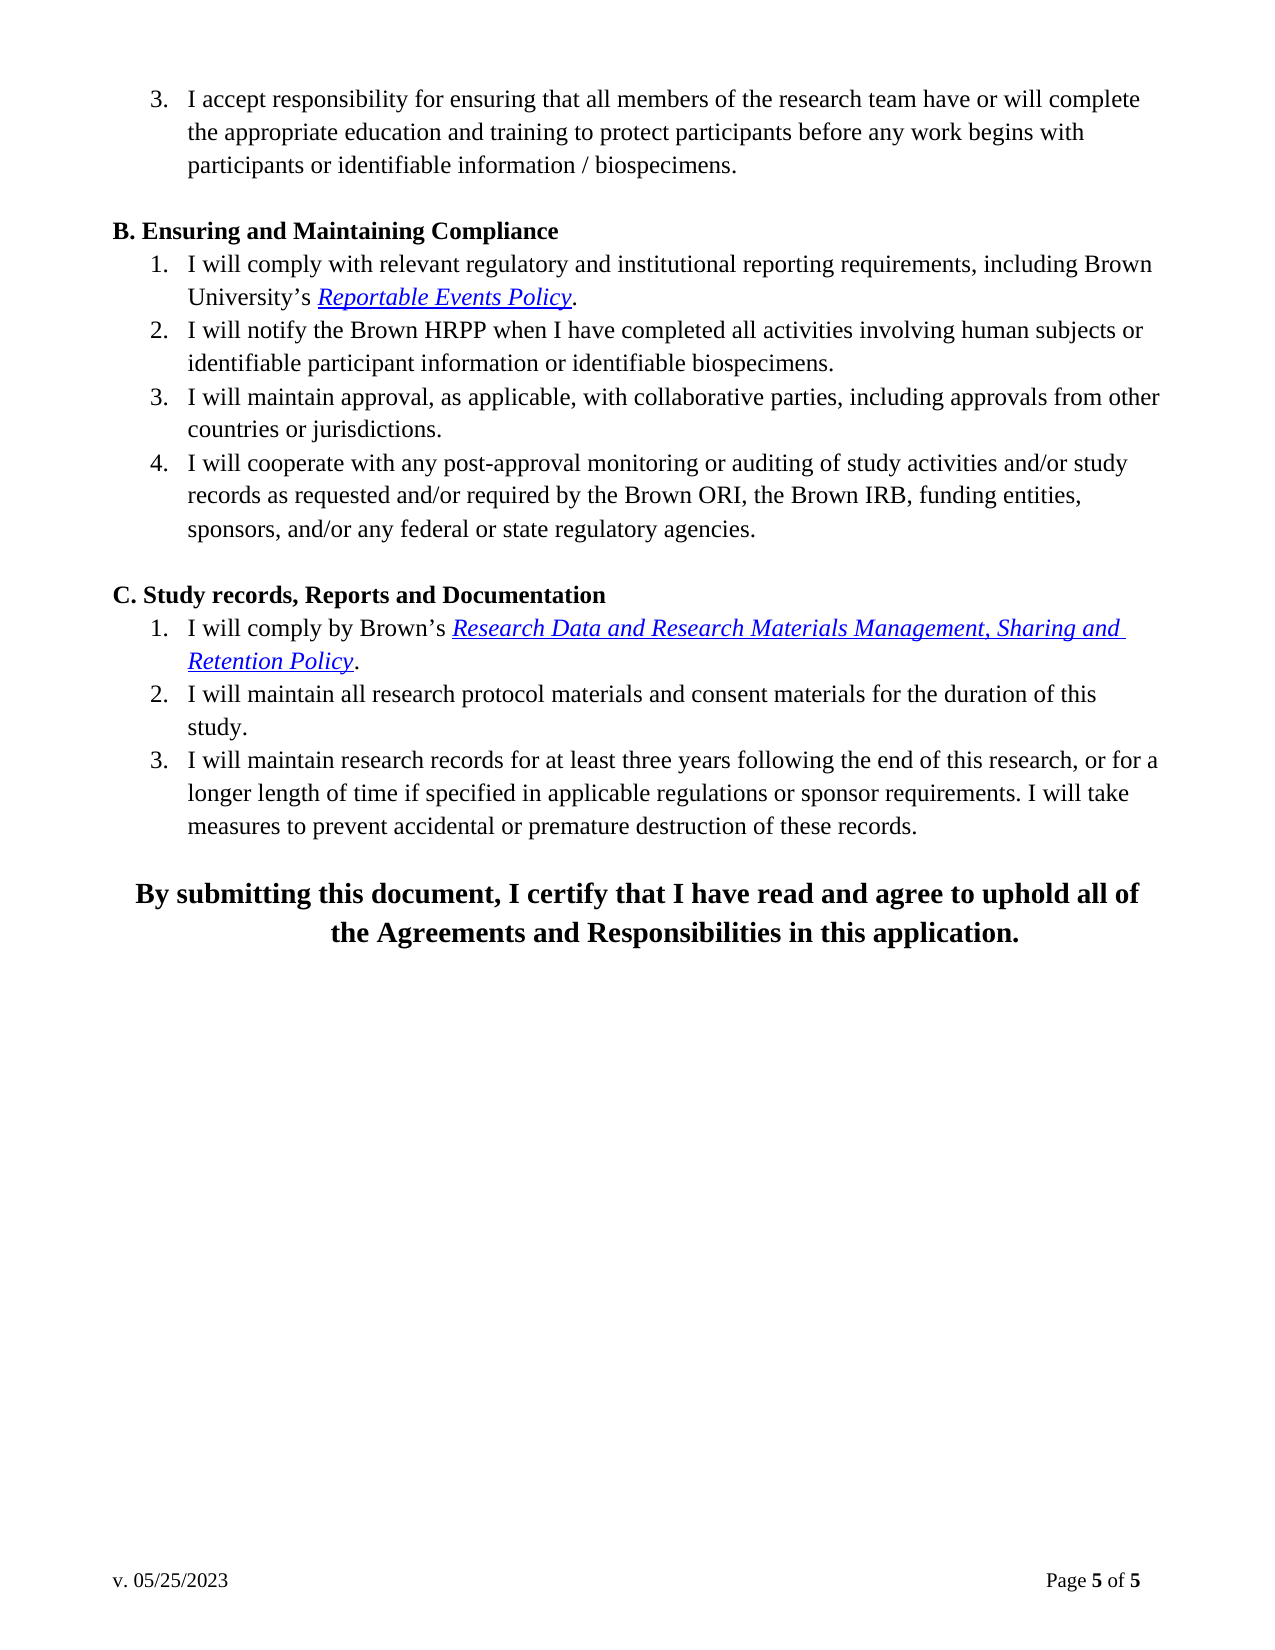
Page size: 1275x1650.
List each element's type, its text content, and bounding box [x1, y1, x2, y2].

list C. Study records, Reports and Documentation [112, 580, 1162, 608]
list I accept responsibility for ensuring that all members of the research team have or will complete the appropriate education and training to protect participants before any work begins with participants or identifiable information / biospecimens. [150, 84, 1162, 179]
list I will maintain research records for at least three years following the end of this research, or for a longer length of time if specified in applicable regulations or sponsor requirements. I will take measures to prevent accidental or premature destruction of these records. [150, 745, 1162, 839]
list I will notify the Brown HRPP when I have completed all activities involving human subjects or identifiable participant information or identifiable biospecimens. [150, 316, 1162, 377]
list I will comply with relevant regulatory and institutional reporting requirements, including Brown University’s Reportable Events Policy. [150, 249, 1162, 311]
list I will cooperate with any post-approval monitoring or auditing of study activities and/or study records as requested and/or required by the Brown ORI, the Brown IRB, funding entities, sponsors, and/or any federal or state regulatory agencies. [150, 448, 1162, 542]
list I will maintain approval, as applicable, with collaborative parties, including approvals from other countries or jurisdictions. [150, 382, 1162, 443]
text B. Ensuring and Maintaining Compliance [112, 216, 1162, 245]
list I will comply by Brown’s Research Data and Research Materials Management, Sharing and Retention Policy. [150, 613, 1162, 674]
list I will maintain all research protocol materials and consent materials for the duration of this study. [150, 679, 1162, 741]
text By submitting this document, I certify that I have read and agree to uphold all of the Agreements and Responsibilities in this application. [112, 877, 1162, 949]
